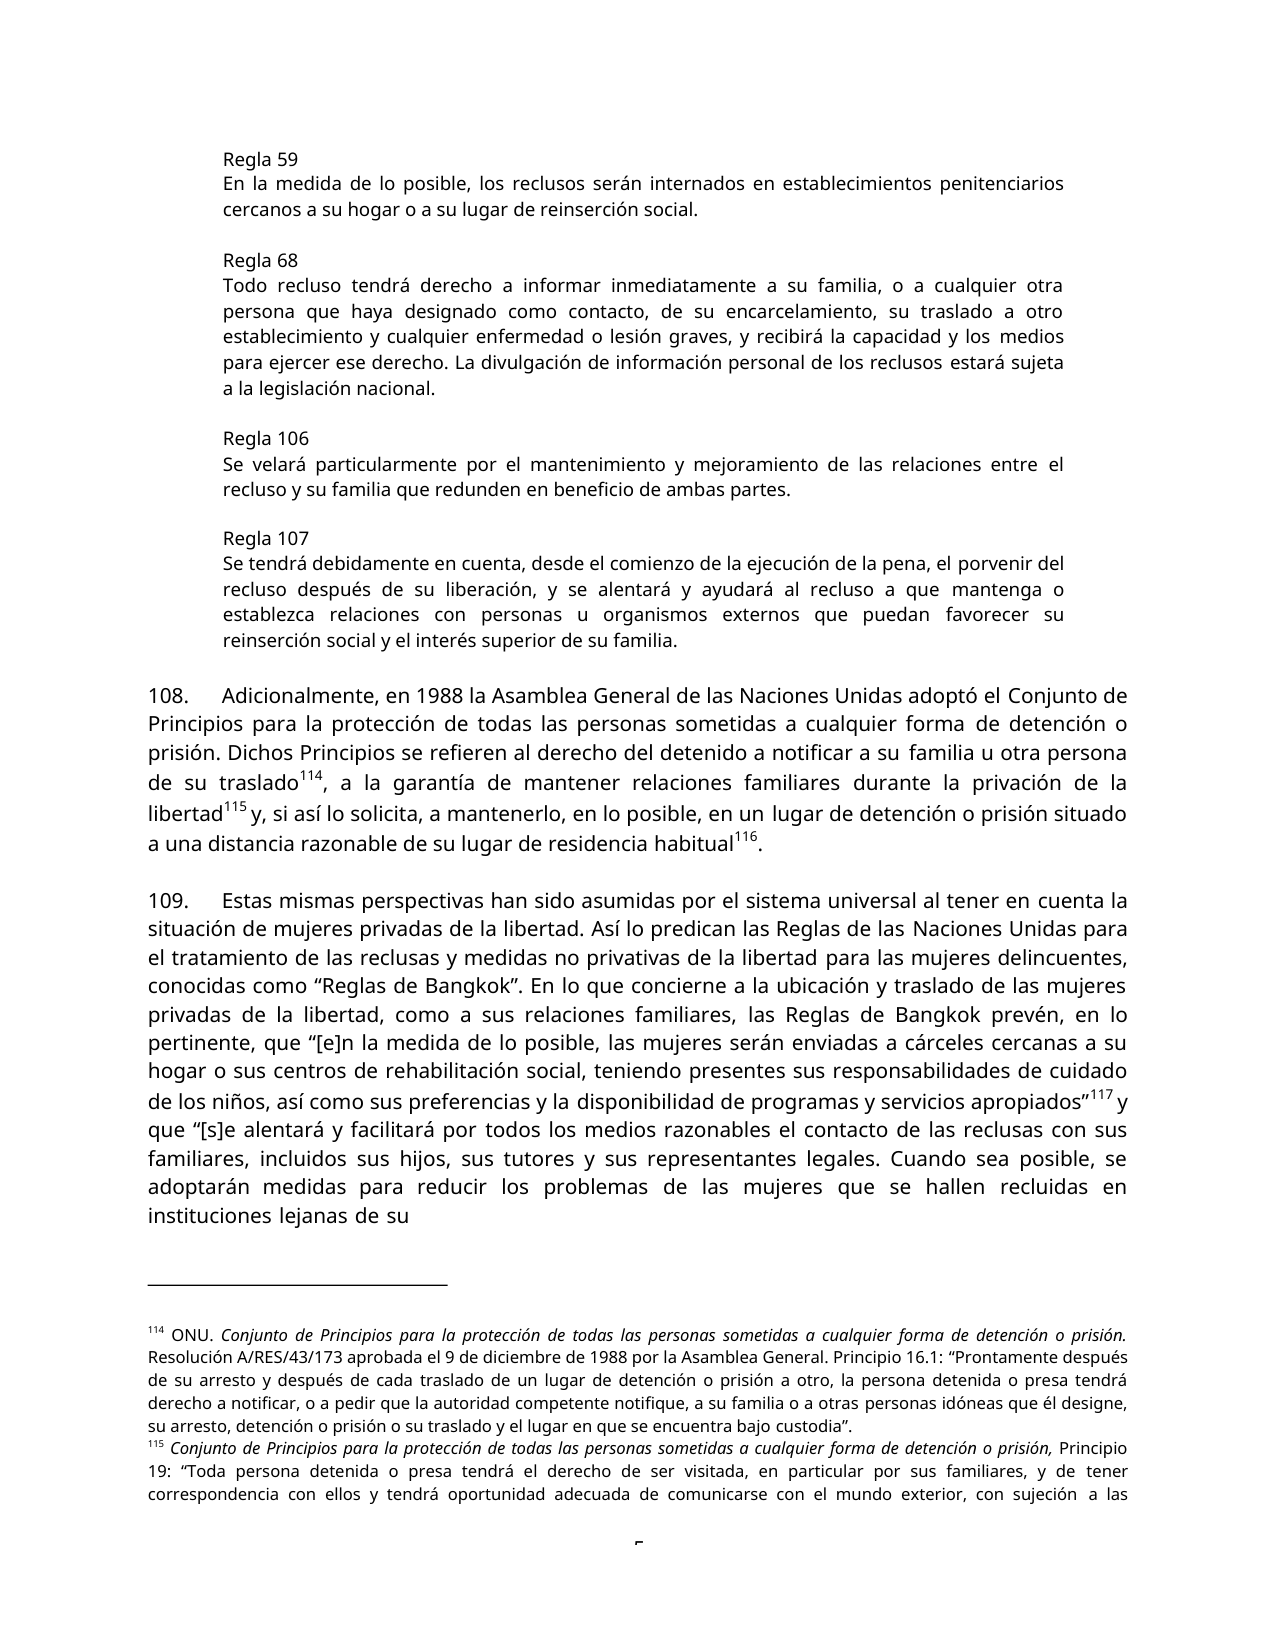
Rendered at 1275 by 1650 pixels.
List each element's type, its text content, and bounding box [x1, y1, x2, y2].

text Se velará particularmente por el mantenimiento y mejoramiento de las relaciones entre el recluso y su familia que redunden en beneficio de ambas partes. [223, 451, 1064, 502]
text Todo recluso tendrá derecho a informar inmediatamente a su familia, o a cualquier otra persona que haya designado como contacto, de su encarcelamiento, su traslado a otro establecimiento y cualquier enfermedad o lesión graves, y recibirá la capacidad y los medios para ejercer ese derecho. La divulgación de información personal de los reclusos estará sujeta a la legislación nacional. [223, 273, 1064, 400]
text Se tendrá debidamente en cuenta, desde el comienzo de la ejecución de la pena, el porvenir del recluso después de su liberación, y se alentará y ayudará al recluso a que mantenga o establezca relaciones con personas u organismos externos que puedan favorecer su reinserción social y el interés superior de su familia. [223, 550, 1064, 652]
text Regla 107 [223, 528, 1154, 550]
list Adicionalmente, en 1988 la Asamblea General de las Naciones Unidas adoptó el Conjunto de Principios para la protección de todas las personas sometidas a cualquier forma de detención o prisión. Dichos Principios se refieren al derecho del detenido a notificar a su familia u otra persona de su traslado114, a la garantía de mantener relaciones familiares durante la privación de la libertad115 y, si así lo solicita, a mantenerlo, en lo posible, en un lugar de detención o prisión situado a una distancia razonable de su lugar de residencia habitual116. [148, 681, 1128, 858]
text En la medida de lo posible, los reclusos serán internados en establecimientos penitenciarios cercanos a su hogar o a su lugar de reinserción social. [223, 171, 1064, 222]
text Regla 68 [223, 247, 1154, 272]
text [148, 1437, 1128, 1505]
text 114 ONU. Conjunto de Principios para la protección de todas las personas sometidas a cualquier forma de detención o prisión. Resolución A/RES/43/173 aprobada el 9 de diciembre de 1988 por la Asamblea General. Principio 16.1: “Prontamente después de su arresto y después de cada traslado de un lugar de detención o prisión a otro, la persona detenida o presa tendrá derecho a notificar, o a pedir que la autoridad competente notifique, a su familia o a otras personas idóneas que él designe, su arresto, detención o prisión o su traslado y el lugar en que se encuentra bajo custodia”. [148, 1323, 1128, 1437]
list Estas mismas perspectivas han sido asumidas por el sistema universal al tener en cuenta la situación de mujeres privadas de la libertad. Así lo predican las Reglas de las Naciones Unidas para el tratamiento de las reclusas y medidas no privativas de la libertad para las mujeres delincuentes, conocidas como “Reglas de Bangkok”. En lo que concierne a la ubicación y traslado de las mujeres privadas de la libertad, como a sus relaciones familiares, las Reglas de Bangkok prevén, en lo pertinente, que “[e]n la medida de lo posible, las mujeres serán enviadas a cárceles cercanas a su hogar o sus centros de rehabilitación social, teniendo presentes sus responsabilidades de cuidado de los niños, así como sus preferencias y la disponibilidad de programas y servicios apropiados”117 y que “[s]e alentará y facilitará por todos los medios razonables el contacto de las reclusas con sus familiares, incluidos sus hijos, sus tutores y sus representantes legales. Cuando sea posible, se adoptarán medidas para reducir los problemas de las mujeres que se hallen recluidas en instituciones lejanas de su [148, 886, 1128, 1229]
text Regla 106 [223, 426, 1154, 451]
text Regla 59 [223, 148, 1154, 171]
